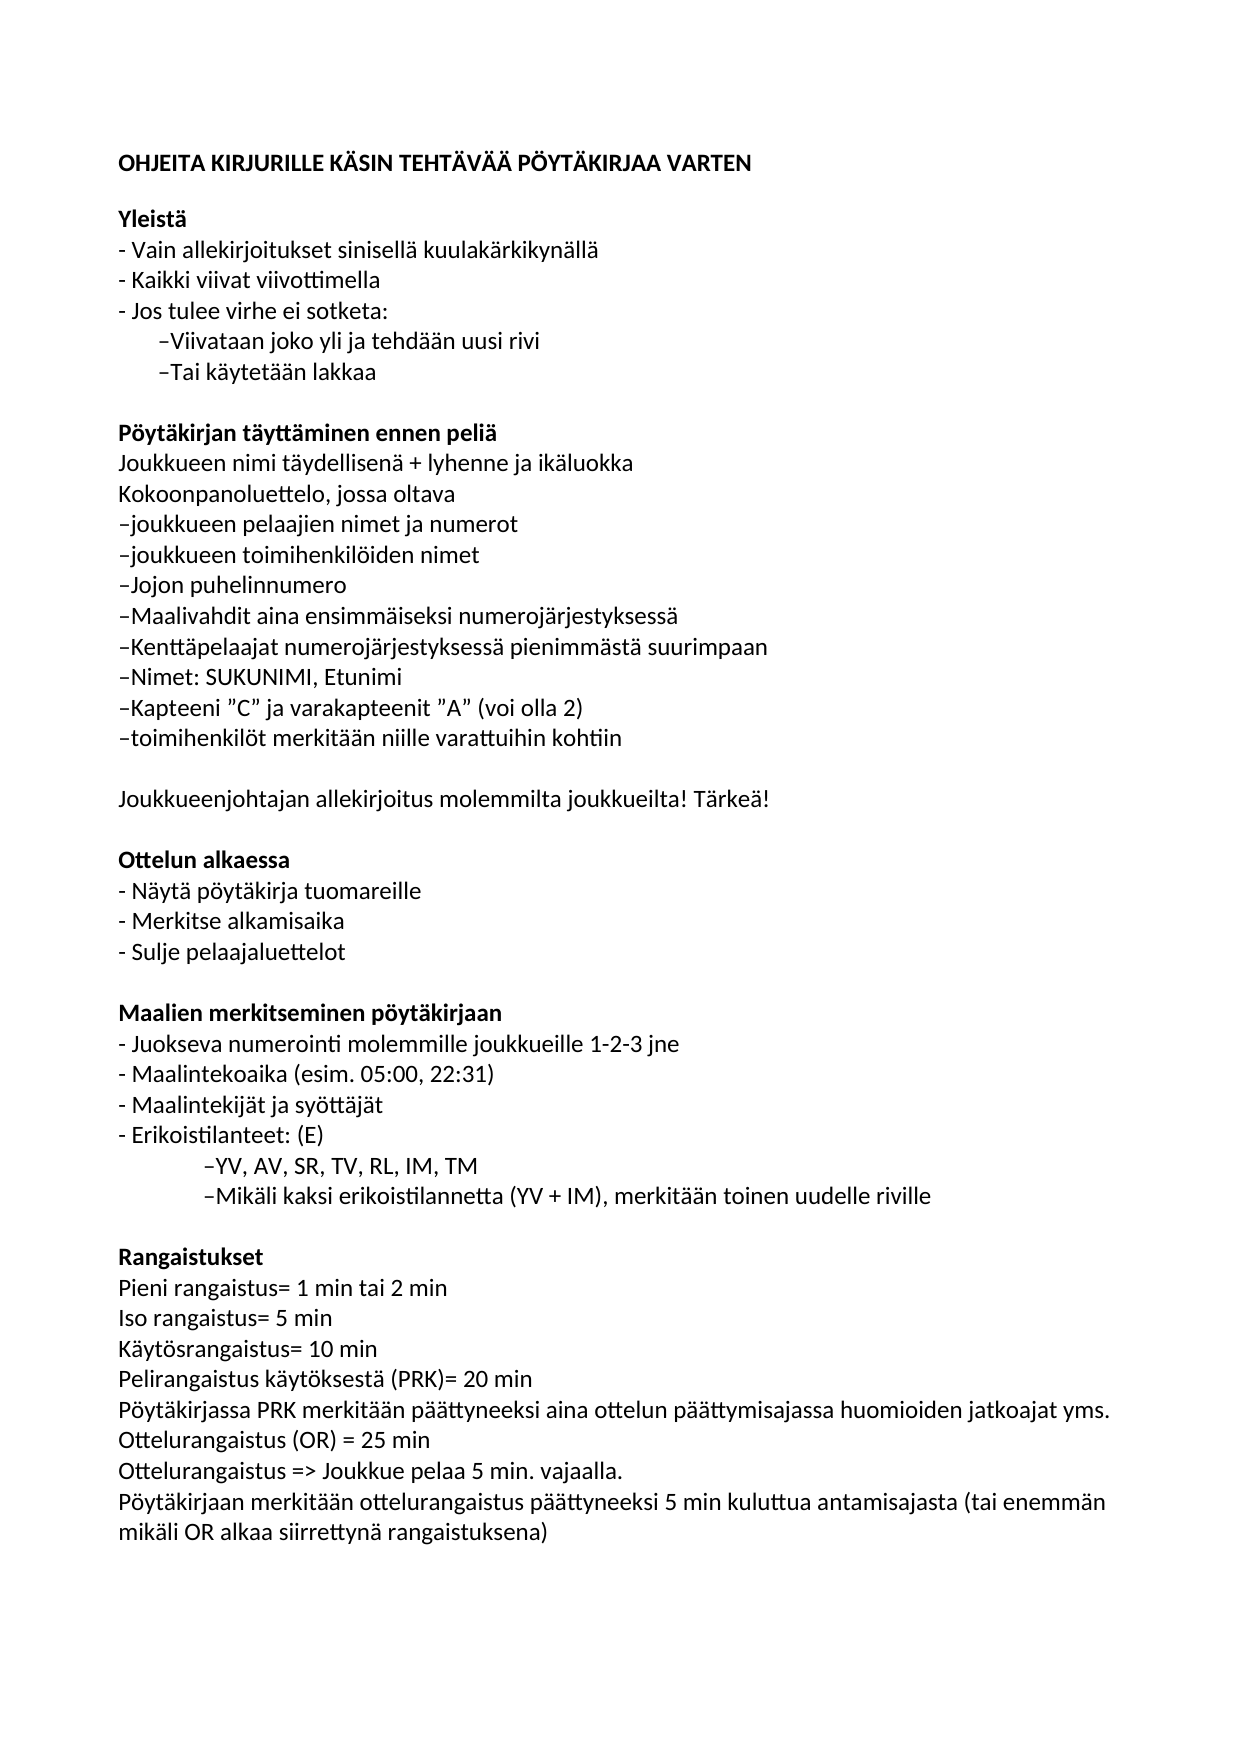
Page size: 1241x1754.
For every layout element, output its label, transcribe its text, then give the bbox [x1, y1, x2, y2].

text Rangaistukset [118, 1242, 1122, 1272]
text OHJEITA KIRJURILLE KÄSIN TEHTÄVÄÄ PÖYTÄKIRJAA VARTEN [118, 148, 1122, 178]
text - Juokseva numerointi molemmille joukkueille 1-2-3 jne - Maalintekoaika (esim. 05:00, 22:31) - Maalintekijät ja syöttäjät - Erikoistilanteet: (E) –YV, AV, SR, TV, RL, IM, TM –Mikäli kaksi erikoistilannetta (YV + IM), merkitään toinen uudelle riville [118, 1028, 1122, 1211]
text Maalien merkitseminen pöytäkirjaan [118, 997, 1122, 1028]
text Yleistä [118, 203, 1122, 234]
text Joukkueenjohtajan allekirjoitus molemmilta joukkueilta! Tärkeä! [118, 783, 1122, 814]
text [118, 1272, 1122, 1547]
text Pöytäkirjan täyttäminen ennen peliä Joukkueen nimi täydellisenä + lyhenne ja ikäluokka Kokoonpanoluettelo, jossa oltava –joukkueen pelaajien nimet ja numerot –joukkueen toimihenkilöiden nimet –Jojon puhelinnumero –Maalivahdit aina ensimmäiseksi numerojärjestyksessä –Kenttäpelaajat numerojärjestyksessä pienimmästä suurimpaan –Nimet: SUKUNIMI, Etunimi –Kapteeni ”C” ja varakapteenit ”A” (voi olla 2) –toimihenkilöt merkitään niille varattuihin kohtiin [118, 417, 1122, 753]
text Ottelun alkaessa [118, 844, 1122, 875]
text - Vain allekirjoitukset sinisellä kuulakärkikynällä - Kaikki viivat viivottimella - Jos tulee virhe ei sotketa: –Viivataan joko yli ja tehdään uusi rivi –Tai käytetään lakkaa [118, 234, 1122, 387]
text - Näytä pöytäkirja tuomareille - Merkitse alkamisaika - Sulje pelaajaluettelot [118, 875, 1122, 966]
